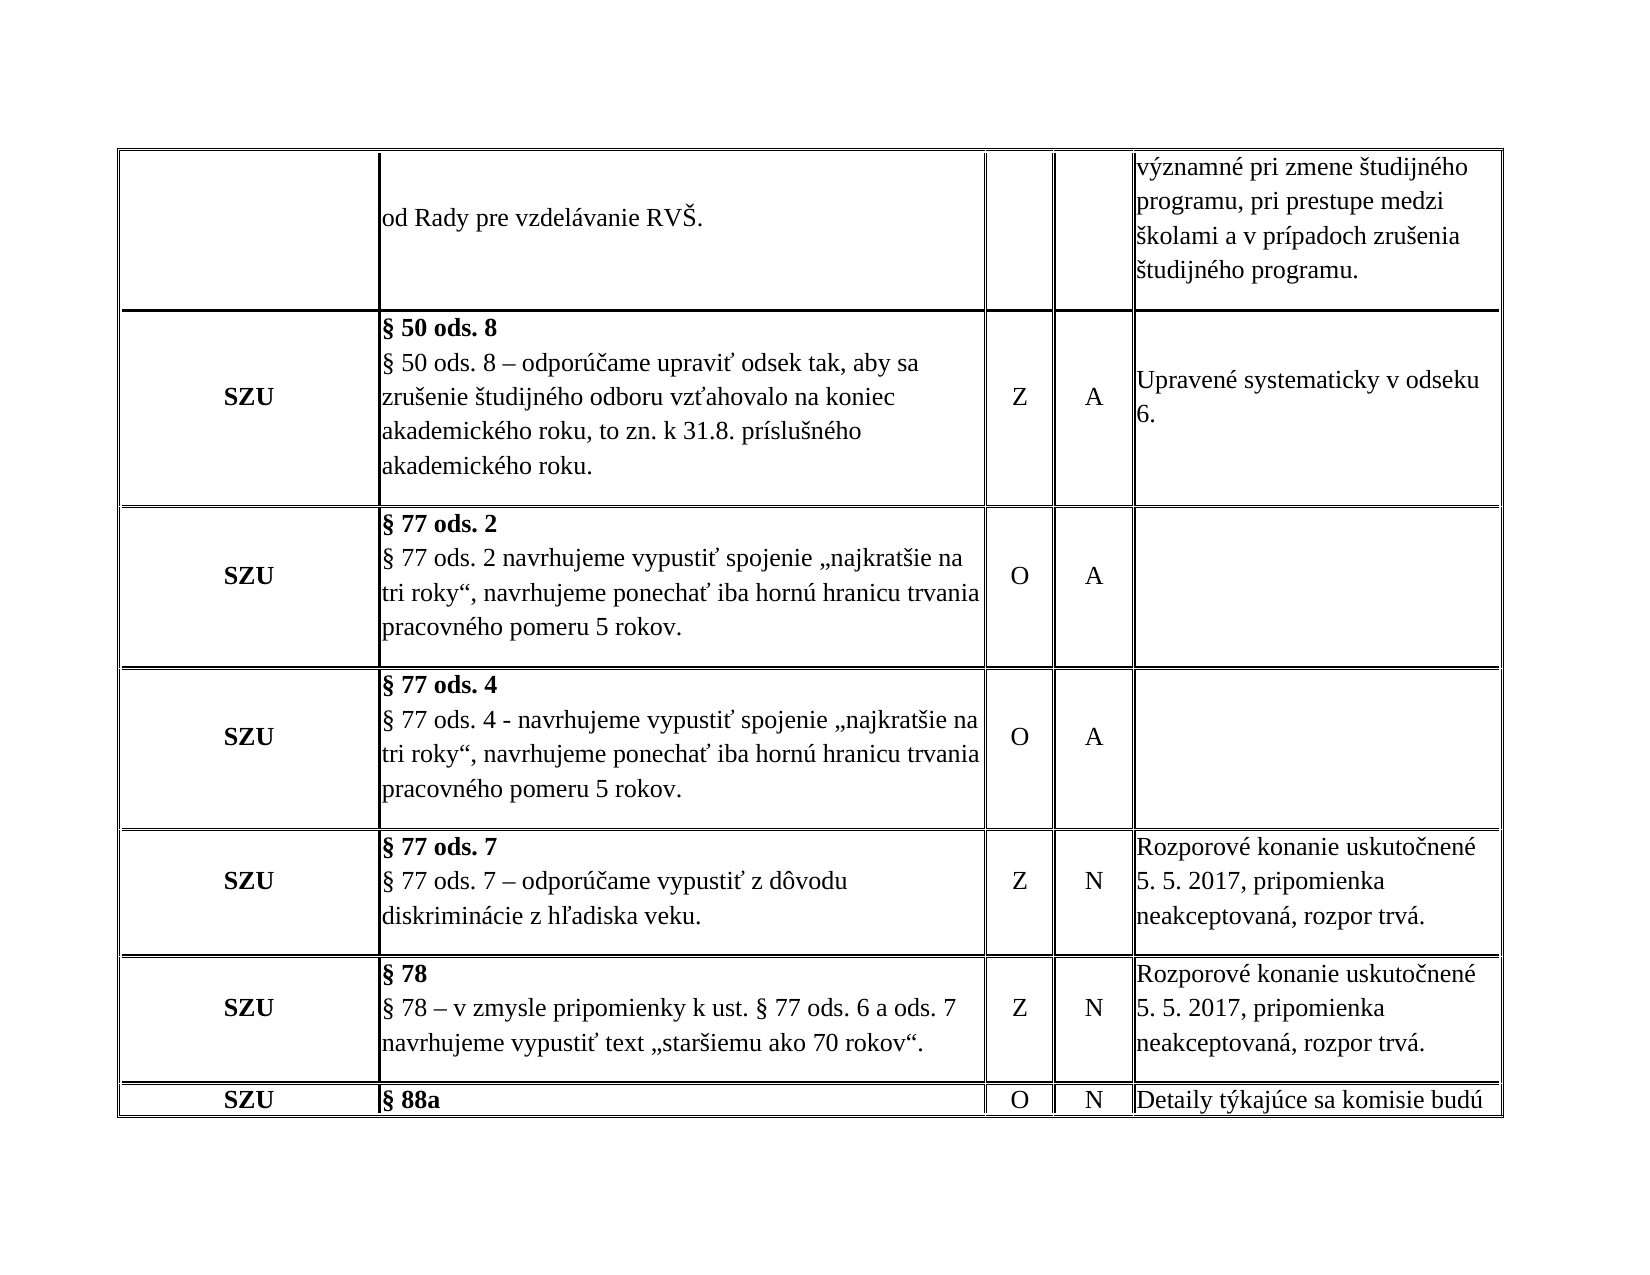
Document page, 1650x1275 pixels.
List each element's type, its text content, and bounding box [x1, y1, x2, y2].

table_cell Rozporové konanie uskutočnené 5. 5. 2017, pripomienka neakceptovaná, rozpor trvá. [1136, 954, 1501, 1081]
table_cell § 77 ods. 7 § 77 ods. 7 – odporúčame vypustiť z dôvodu diskriminácie z hľadiska veku. [381, 831, 984, 954]
table_cell A [1056, 508, 1132, 666]
table_cell Upravené systematicky v odseku 6. [1136, 309, 1501, 505]
table_cell Z [987, 831, 1052, 954]
table_cell SZU [120, 828, 378, 954]
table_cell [379, 151, 986, 309]
table_cell § 50 ods. 8 § 50 ods. 8 – odporúčame upraviť odsek tak, aby sa zrušenie študijného odboru vzťahovalo na koniec akademického roku, to zn. k 31.8. príslušného akademického roku. [381, 312, 984, 505]
table_cell O [987, 508, 1052, 666]
table_cell SZU [120, 1081, 379, 1114]
table_cell SZU [120, 666, 378, 827]
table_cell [1134, 151, 1501, 309]
table_cell Z [987, 312, 1052, 505]
table_cell SZU [120, 151, 379, 309]
table_cell O [987, 670, 1052, 827]
table_cell N [1056, 831, 1132, 954]
table_cell A [1056, 670, 1132, 827]
table_cell § 78 § 78 – v zmysle pripomienky k ust. § 77 ods. 6 a ods. 7 navrhujeme vypustiť text „staršiemu ako 70 rokov“. [381, 958, 984, 1081]
table_cell O [986, 1081, 1054, 1114]
table_cell SZU [118, 505, 379, 666]
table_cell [1134, 1081, 1501, 1114]
table_cell A [1056, 312, 1132, 505]
table_cell O [986, 149, 1054, 309]
table_cell SZU [120, 954, 378, 1081]
table_cell [1136, 666, 1501, 827]
table_cell N [1054, 1081, 1134, 1114]
table_cell SZU [120, 309, 378, 505]
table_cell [379, 1085, 986, 1114]
table_cell Z [987, 958, 1052, 1081]
table_cell N [1056, 958, 1132, 1081]
table_cell [1134, 505, 1502, 666]
table_cell N [1054, 149, 1134, 309]
table_cell § 77 ods. 4 § 77 ods. 4 - navrhujeme vypustiť spojenie „najkratšie na tri roky“, navrhujeme ponechať iba hornú hranicu trvania pracovného pomeru 5 rokov. [381, 670, 984, 827]
table_cell § 77 ods. 2 § 77 ods. 2 navrhujeme vypustiť spojenie „najkratšie na tri roky“, navrhujeme ponechať iba hornú hranicu trvania pracovného pomeru 5 rokov. [381, 508, 984, 666]
table_cell Rozporové konanie uskutočnené 5. 5. 2017, pripomienka neakceptovaná, rozpor trvá. [1136, 828, 1501, 954]
